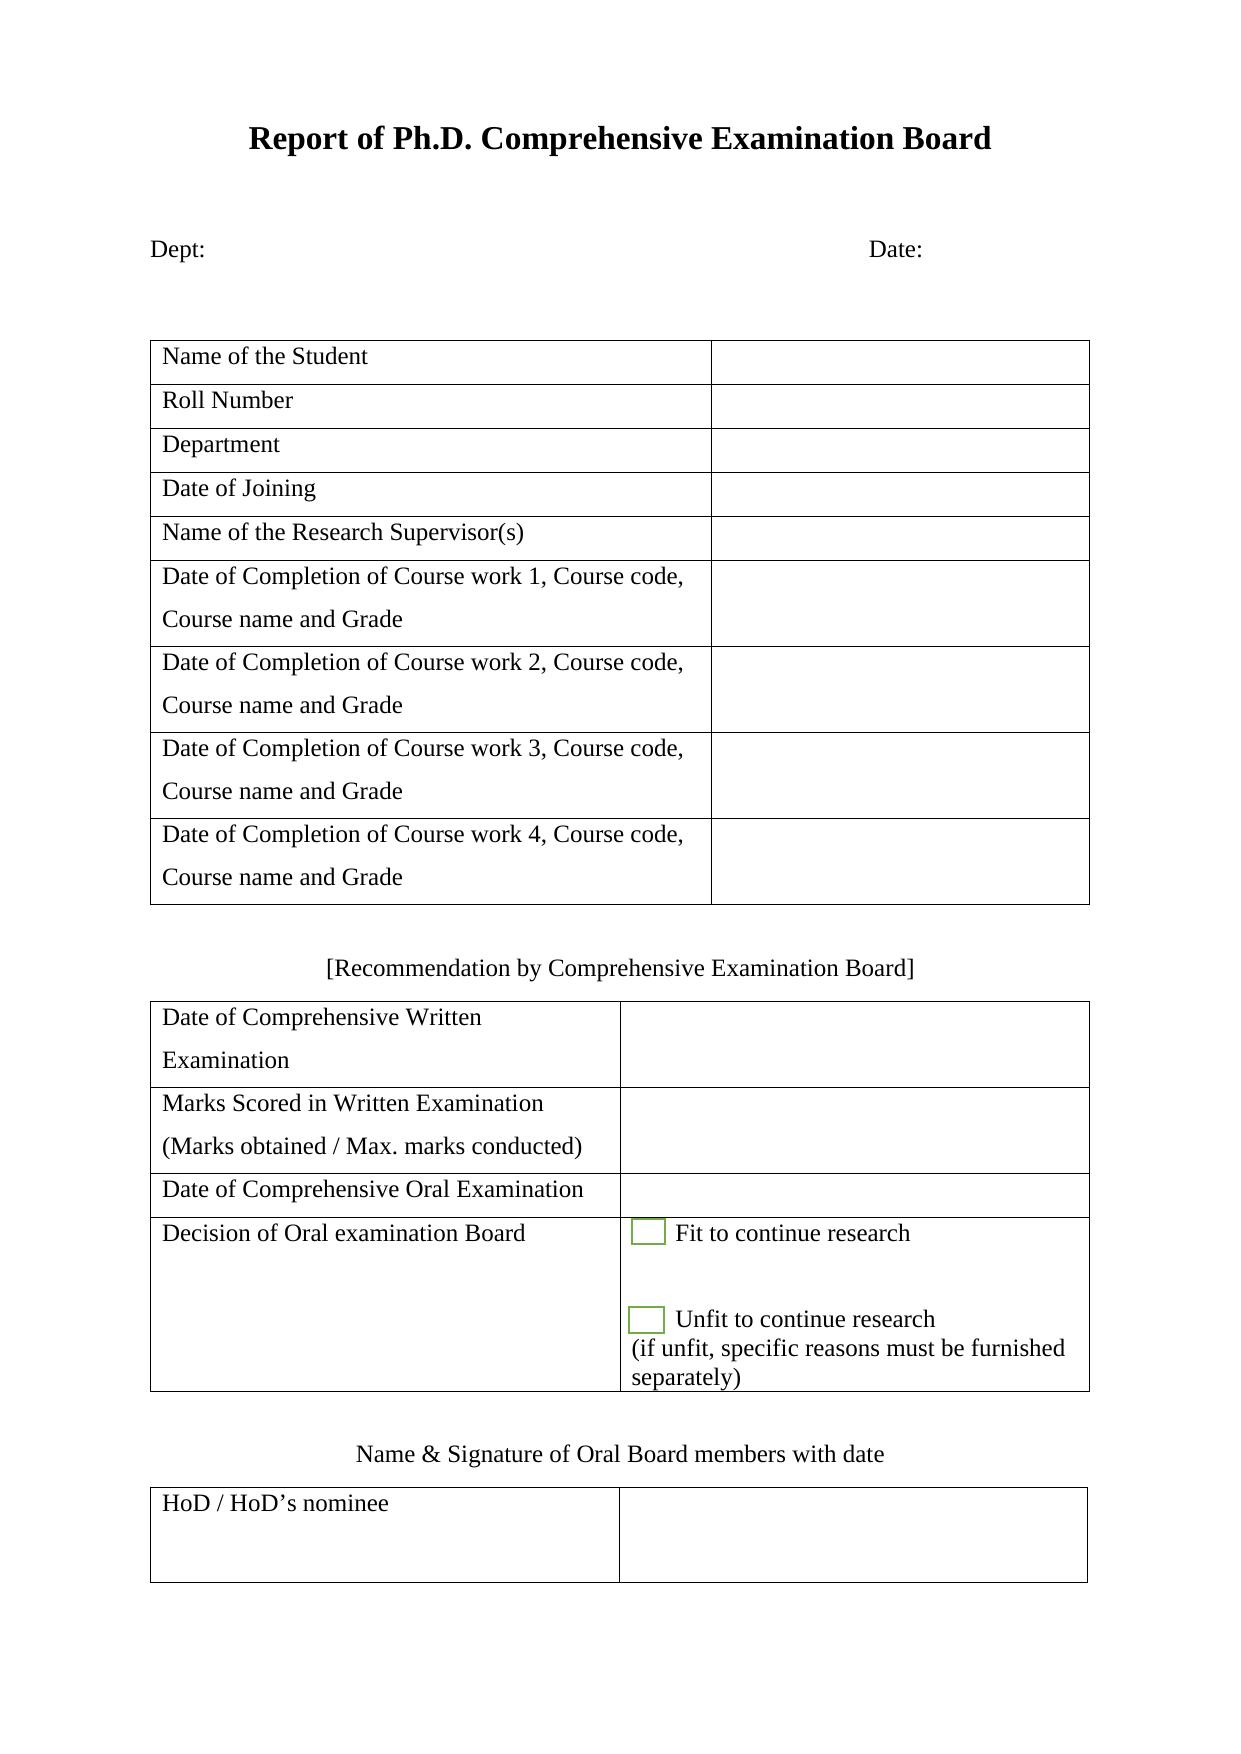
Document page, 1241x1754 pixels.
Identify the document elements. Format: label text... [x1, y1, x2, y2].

table_header Date of Comprehensive Written Examination [151, 1002, 620, 1087]
text Dept: Date: [150, 234, 1090, 263]
table_cell Date of Completion of Course work 1, Course code, Course name and Grade [151, 561, 711, 646]
table_header [621, 1002, 1089, 1087]
table_cell Date of Completion of Course work 2, Course code, Course name and Grade [151, 647, 711, 732]
table_cell Department [151, 429, 711, 472]
table_cell Fit to continue research Unfit to continue research (if unfit, specific reasons must be furnished separately) [621, 1218, 1089, 1391]
table_cell Marks Scored in Written Examination (Marks obtained / Max. marks conducted) [151, 1088, 620, 1173]
table_cell Date of Completion of Course work 4, Course code, Course name and Grade [151, 819, 711, 904]
table_header [712, 341, 1089, 384]
table_cell [712, 733, 1089, 818]
table_cell [712, 385, 1089, 428]
table_cell Date of Completion of Course work 3, Course code, Course name and Grade [151, 733, 711, 818]
table_cell Roll Number [151, 385, 711, 428]
text Name & Signature of Oral Board members with date [150, 1439, 1090, 1468]
table_cell Date of Comprehensive Oral Examination [151, 1174, 620, 1217]
table_header Name of the Student [151, 341, 711, 384]
table_cell Date of Joining [151, 473, 711, 516]
table_cell [712, 473, 1089, 516]
table_cell [621, 1088, 1089, 1173]
table_header HoD / HoD’s nominee [151, 1488, 619, 1582]
table_cell [712, 561, 1089, 646]
table_cell [712, 819, 1089, 904]
table_cell [712, 517, 1089, 560]
table_cell [621, 1174, 1089, 1217]
table_cell [712, 647, 1089, 732]
table_cell Name of the Research Supervisor(s) [151, 517, 711, 560]
text Report of Ph.D. Comprehensive Examination Board [150, 118, 1090, 156]
table_cell [712, 429, 1089, 472]
text [Recommendation by Comprehensive Examination Board] [150, 953, 1090, 982]
table_header [620, 1488, 1087, 1582]
table_cell Decision of Oral examination Board [151, 1218, 620, 1391]
